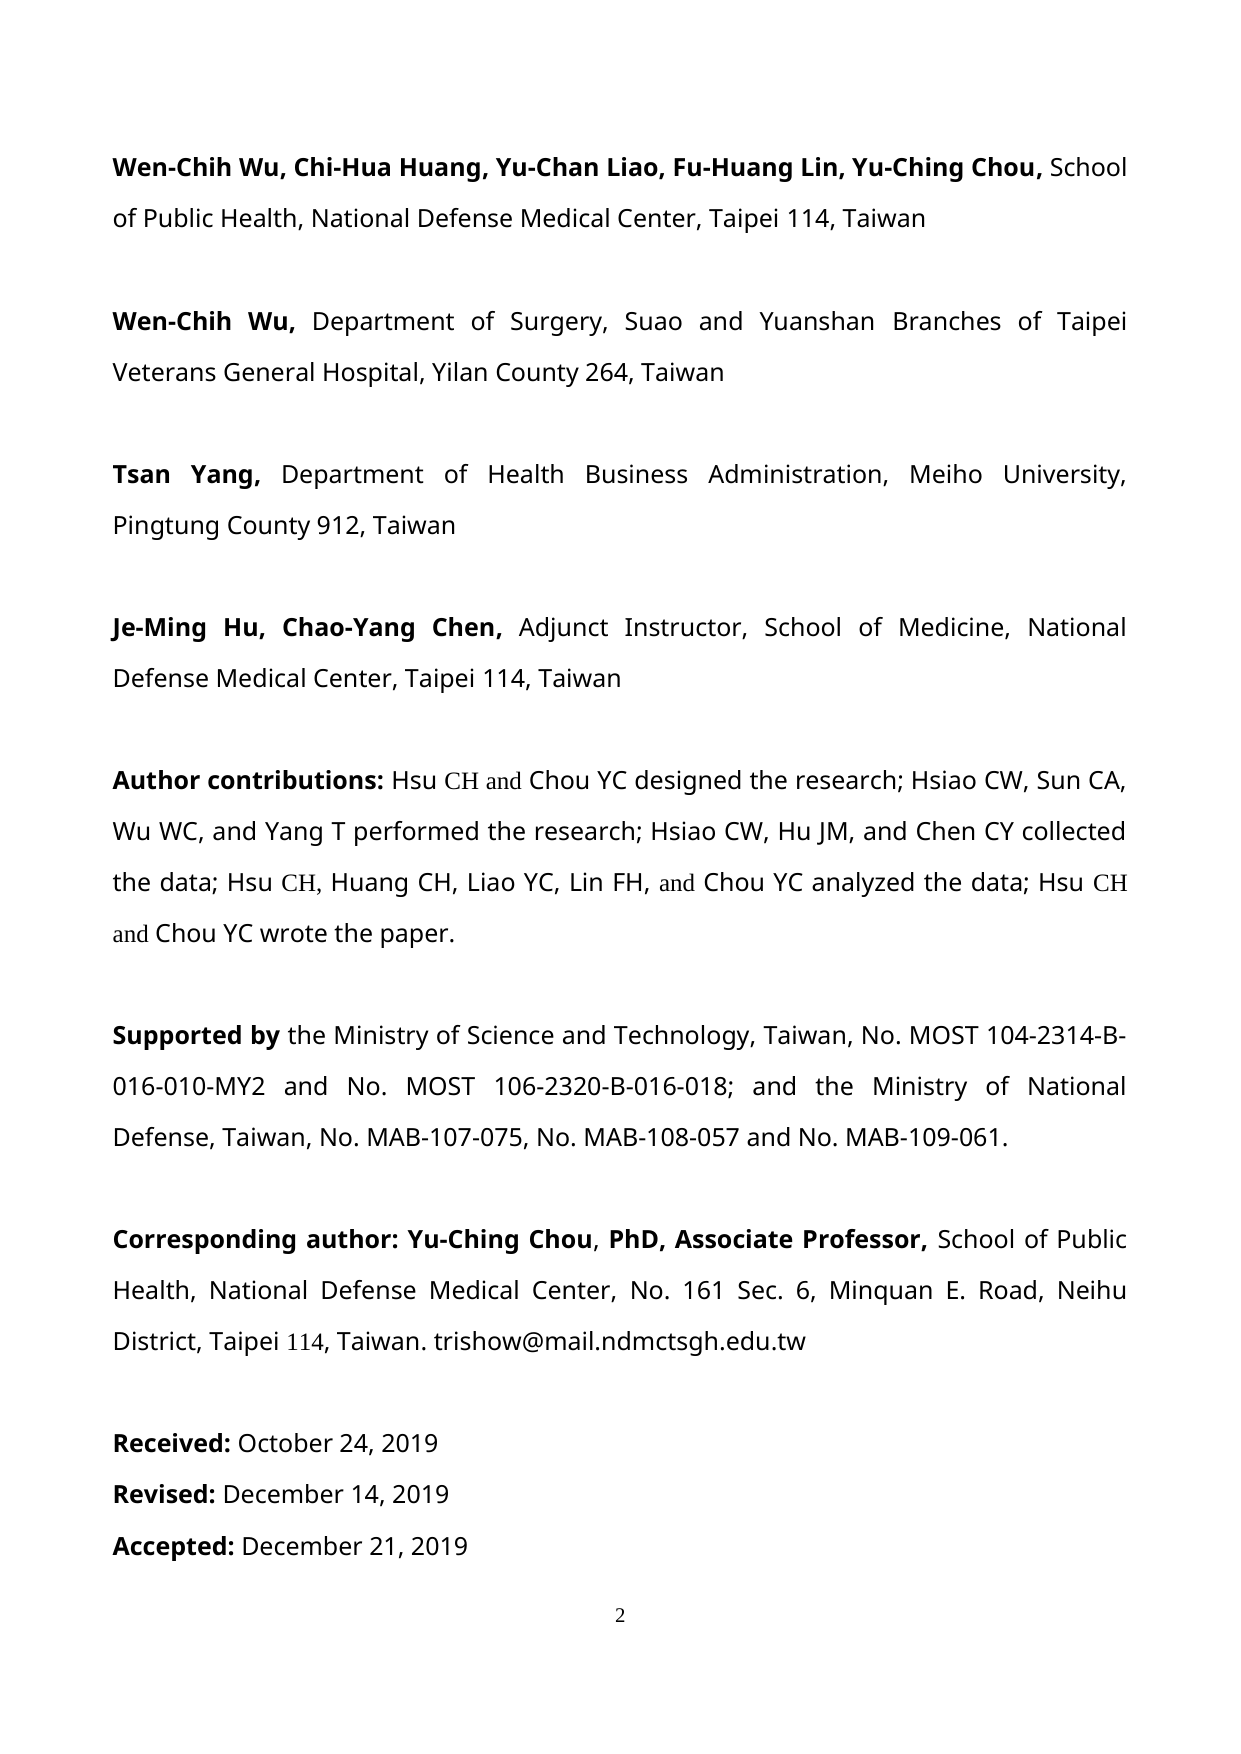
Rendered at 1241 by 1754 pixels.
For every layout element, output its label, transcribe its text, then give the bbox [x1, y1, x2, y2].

text Corresponding author: Yu-Ching Chou, PhD, Associate Professor, School of Public Health, National Defense Medical Center, No. 161 Sec. 6, Minquan E. Road, Neihu district, Taipei 114, Taiwan. trishow@mail.ndmctsgh.edu.tw [112, 1222, 1128, 1358]
text Supported by the Ministry of Science and Technology, Taiwan, No. MOST 104-2314-B-016-010-MY2 and No. MOST 106-2320-B-016-018; and the Ministry of National Defense, Taiwan, No. MAB-107-075, No. MAB-108-057 and No. MAB-109-061. [112, 1018, 1128, 1154]
text Accepted: December 21, 2019 [112, 1528, 1128, 1562]
text Tsan Yang, Department of Health Business Administration, Meiho University, Pingtung County 912, Taiwan [112, 456, 1128, 541]
text Wen-Chih Wu, Department of Surgery, Suao and Yuanshan branches of Taipei Veterans General Hospital, Yilan County 264, Taiwan [112, 303, 1128, 388]
text Wen-Chih Wu, Chi-Hua Huang, Yu-Chan Liao, Fu-Huang Lin, Yu-Ching Chou, School of Public Health, National Defense Medical Center, Taipei 114, Taiwan [112, 150, 1128, 235]
text Revised: December 14, 2019 [112, 1477, 1128, 1511]
text Je-Ming Hu, Chao-Yang Chen, Adjunct Instructor, School of Medicine, National Defense Medical Center, Taipei 114, Taiwan [112, 609, 1128, 694]
text Received: October 24, 2019 [112, 1426, 1128, 1460]
text Author contributions: Hsu CH and Chou YC designed the research; Hsiao CW, Sun CA, Wu WC, and Yang T performed the research; Hsiao CW, Hu JM, and Chen CY collected the data; Hsu CH, Huang CH, Liao YC, Lin FH, and Chou YC analyzed the data; Hsu CH and Chou YC wrote the paper. [112, 762, 1128, 950]
